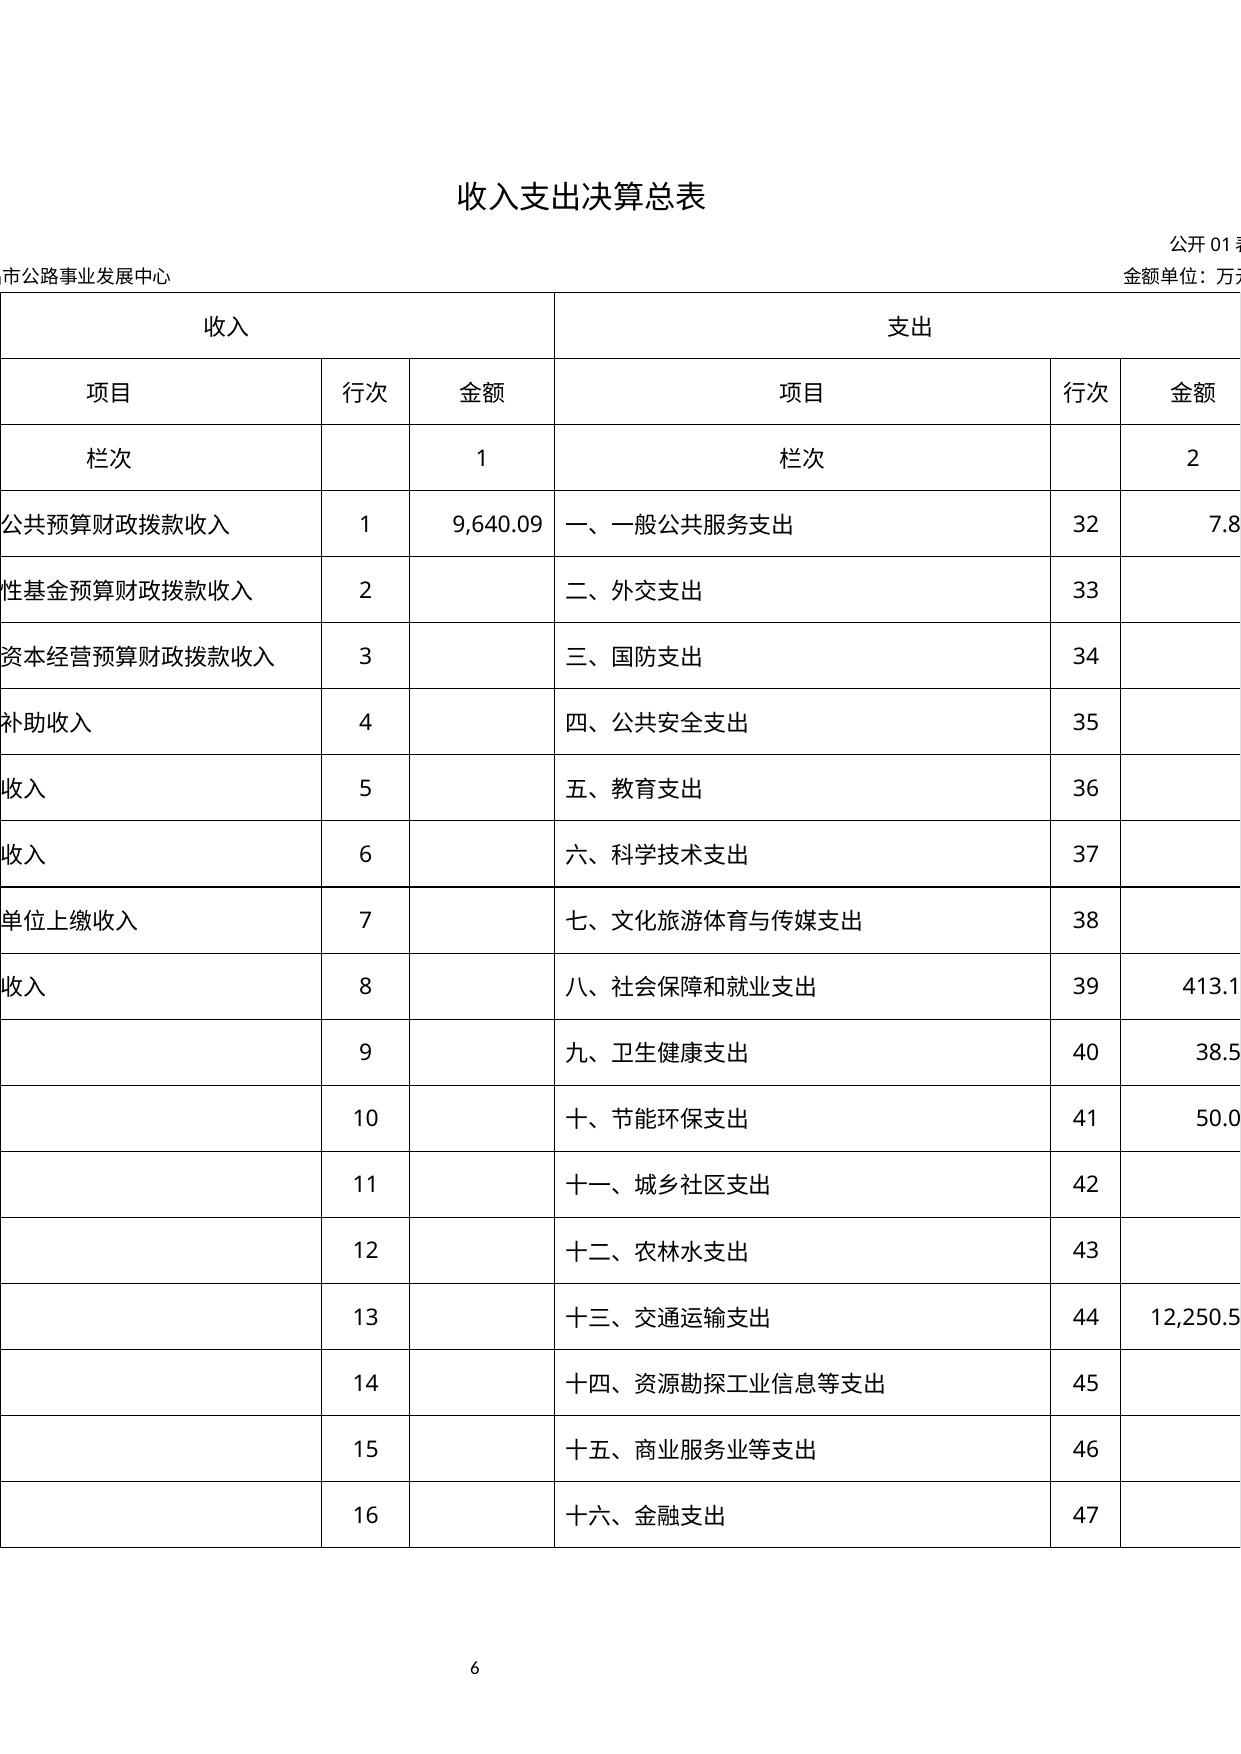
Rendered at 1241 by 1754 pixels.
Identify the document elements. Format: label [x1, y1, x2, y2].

table_header [555, 557, 1050, 622]
table_header [322, 557, 409, 622]
table_header [1231, 1111, 1238, 1124]
table_header [1121, 954, 1240, 1019]
table_header [322, 821, 409, 886]
table_header [1, 1416, 321, 1481]
table_header [1, 1482, 321, 1547]
table_header [410, 623, 554, 688]
table_header [1, 557, 321, 622]
table_header [0, 162, 1240, 292]
table_header [1051, 425, 1120, 490]
table_header [322, 1416, 409, 1481]
table_header [410, 888, 554, 953]
table_header [1051, 557, 1120, 622]
table_header [555, 1086, 1050, 1151]
table_header [1, 491, 321, 556]
table_header [410, 755, 554, 820]
table_header [555, 1416, 1050, 1481]
table_header [322, 425, 409, 490]
table_header [410, 1482, 554, 1547]
table_header [1121, 689, 1240, 754]
table_header [1, 954, 321, 1019]
table_header [555, 1152, 1050, 1217]
table_header [1051, 1350, 1120, 1415]
table_header [1051, 1416, 1120, 1481]
table_header [322, 1152, 409, 1217]
table_header [1051, 1284, 1120, 1349]
table_header [555, 1350, 1050, 1415]
table_header [1051, 1020, 1120, 1085]
table_header [410, 1416, 554, 1481]
table_header [1051, 821, 1120, 886]
table_header [1051, 1086, 1120, 1151]
table_header [322, 755, 409, 820]
table_header [555, 821, 1050, 886]
table_header [1, 623, 321, 688]
table_header [410, 821, 554, 886]
table_header [322, 954, 409, 1019]
table_header [322, 359, 409, 424]
table_header [1121, 1020, 1240, 1085]
table_header [1121, 821, 1240, 886]
table_header [555, 491, 1050, 556]
table_header [555, 755, 1050, 820]
table_header [1121, 425, 1240, 490]
table_header [410, 1086, 554, 1151]
table_header [1051, 1218, 1120, 1283]
table_header [410, 491, 554, 556]
table_header [1121, 1482, 1240, 1547]
table_header [1051, 888, 1120, 953]
table_header [1121, 755, 1240, 820]
table_header [1, 425, 321, 490]
table_header [410, 1152, 554, 1217]
table_header [1121, 359, 1240, 424]
table_header [555, 1284, 1050, 1349]
table_header [555, 954, 1050, 1019]
table_header [1121, 557, 1240, 622]
table_header [1, 1086, 321, 1151]
table_header [410, 1350, 554, 1415]
table_header [322, 888, 409, 953]
table_header [1, 888, 321, 953]
table_header [1121, 1284, 1240, 1349]
table_header [555, 623, 1050, 688]
table_header [322, 1482, 409, 1547]
table_header [555, 1020, 1050, 1085]
table_header [410, 1020, 554, 1085]
table_header [1121, 888, 1240, 953]
table_header [322, 1020, 409, 1085]
table_header [322, 623, 409, 688]
table_header [410, 557, 554, 622]
table_header [410, 1284, 554, 1349]
table_header [1051, 1152, 1120, 1217]
table_header [555, 1218, 1050, 1283]
table_header [555, 689, 1050, 754]
table_header [1051, 689, 1120, 754]
table_header [555, 293, 1240, 358]
table_header [1121, 1218, 1240, 1283]
table_header [1051, 954, 1120, 1019]
table_header [1, 1350, 321, 1415]
table_header [1121, 1416, 1240, 1481]
table_header [322, 491, 409, 556]
table_header [1051, 623, 1120, 688]
table_header [1, 755, 321, 820]
table_header [1, 821, 321, 886]
table_header [1051, 1482, 1120, 1547]
table_header [322, 1086, 409, 1151]
table_header [1, 359, 321, 424]
table_header [1121, 1152, 1240, 1217]
table_header [322, 1218, 409, 1283]
table_header [1, 1284, 321, 1349]
table_header [1121, 623, 1240, 688]
table_header [1, 689, 321, 754]
table_header [1121, 1350, 1240, 1415]
table_header [410, 359, 554, 424]
table_header [410, 954, 554, 1019]
table_header [410, 425, 554, 490]
table_header [410, 1218, 554, 1283]
table_header [555, 425, 1050, 490]
table_header [555, 888, 1050, 953]
table_header [322, 1350, 409, 1415]
table_header [1, 717, 8, 725]
table_header [1051, 491, 1120, 556]
table_header [1051, 359, 1120, 424]
table_header [1, 1152, 321, 1217]
table_header [1051, 755, 1120, 820]
table_header [322, 1284, 409, 1349]
table_header [1, 1020, 321, 1085]
table_header [555, 359, 1050, 424]
table_header [1, 293, 554, 358]
table_header [555, 1482, 1050, 1547]
table_header [1, 1218, 321, 1283]
table_header [1121, 491, 1240, 556]
table_header [322, 689, 409, 754]
table_header [410, 689, 554, 754]
table_header [1121, 1086, 1240, 1151]
